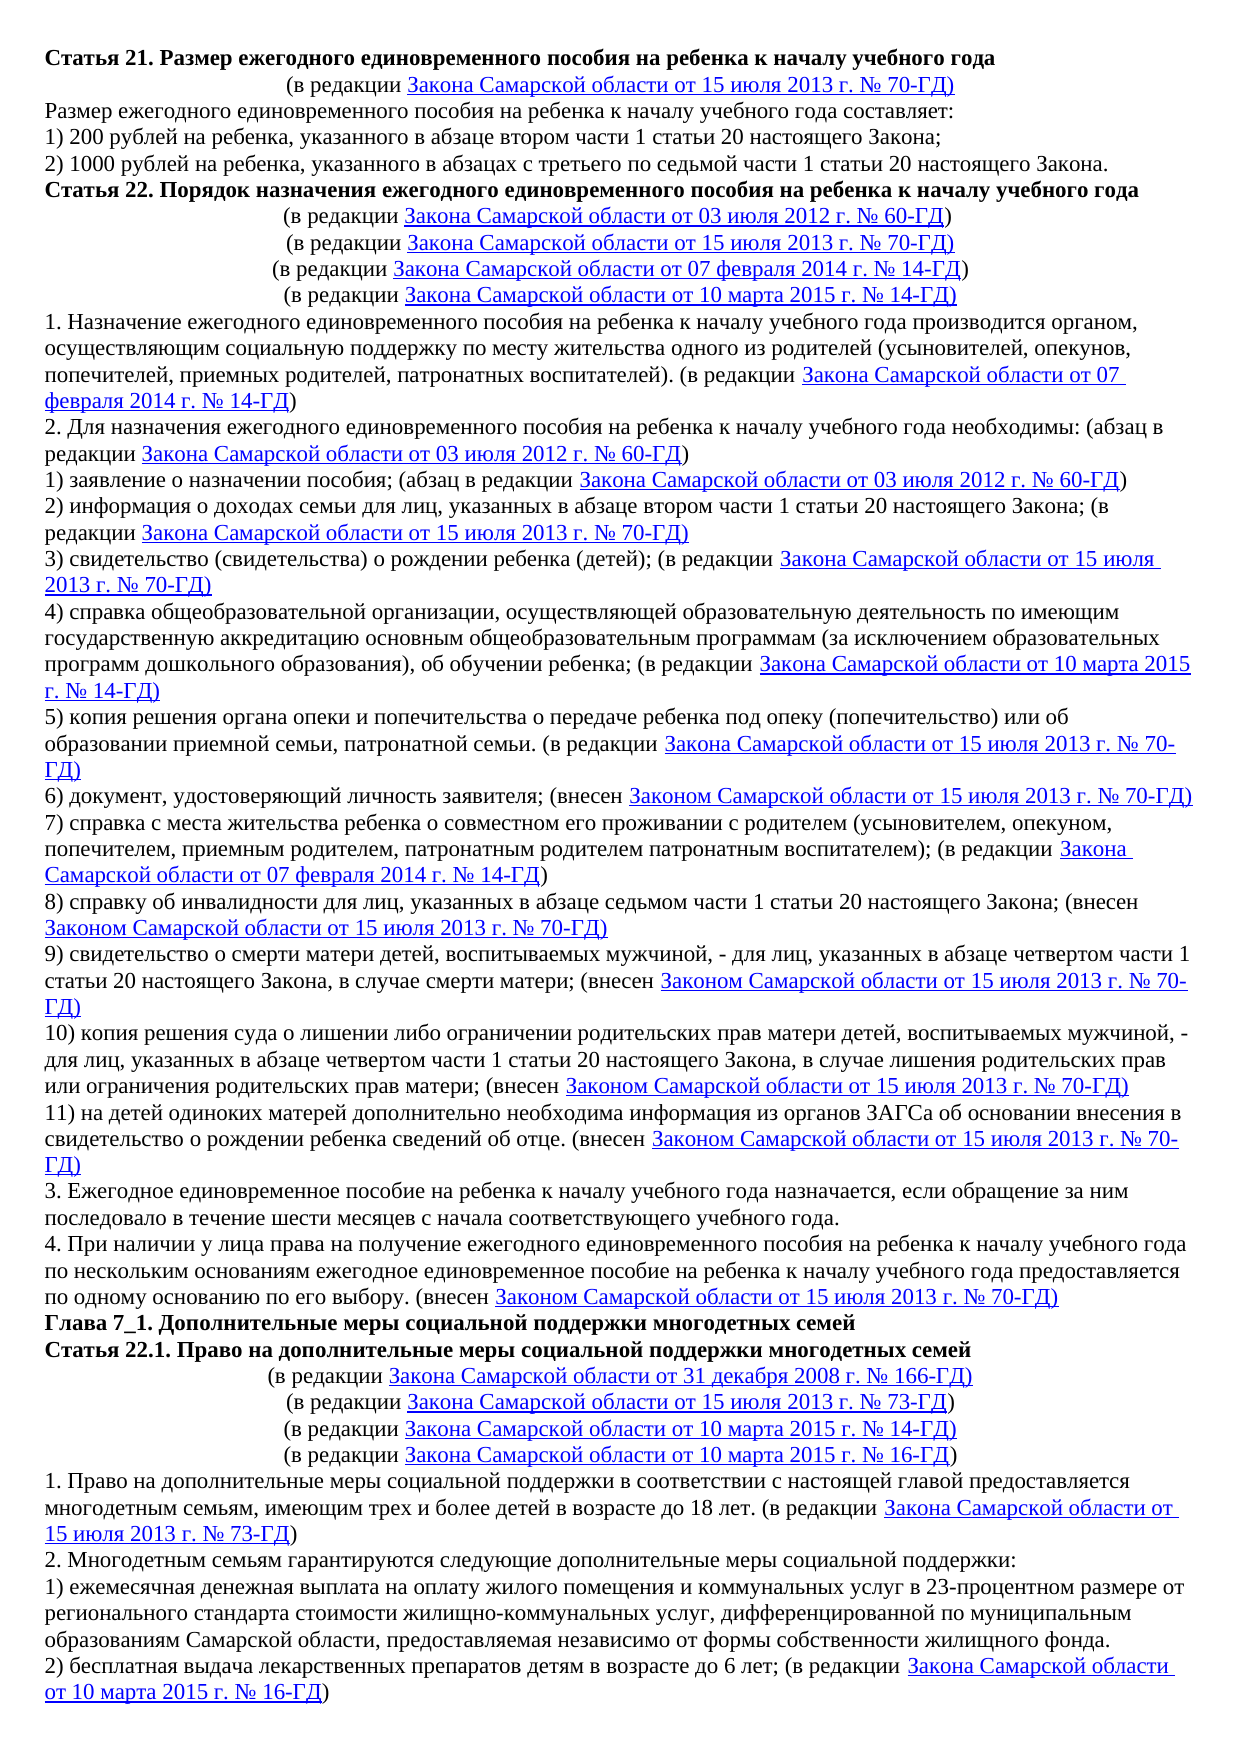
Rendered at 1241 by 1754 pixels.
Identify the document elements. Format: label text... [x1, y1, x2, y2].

subtitle Глава 7_1. Дополнительные меры социальной поддержки многодетных семей [44, 1309, 1196, 1336]
text 6) документ, удостоверяющий личность заявителя; (внесен Законом Самарской области от 15 июля 2013 г. № 70-ГД) [44, 782, 1196, 809]
text 7) справка с места жительства ребенка о совместном его проживании с родителем (усыновителем, опекуном, попечителем, приемным родителем, патронатным родителем патронатным воспитателем); (в редакции Закона Самарской области от 07 февраля 2014 г. № 14-ГД) 8) справку об инвалидности для лиц, указанных в абзаце седьмом части 1 статьи 20 настоящего Закона; (внесен Законом Самарской области от 15 июля 2013 г. № 70-ГД) 9) свидетельство о смерти матери детей, воспитываемых мужчиной, - для лиц, указанных в абзаце четвертом части 1 статьи 20 настоящего Закона, в случае смерти матери; (внесен Законом Самарской области от 15 июля 2013 г. № 70-ГД) 10) копия решения суда о лишении либо ограничении родительских прав матери детей, воспитываемых мужчиной, - для лиц, указанных в абзаце четвертом части 1 статьи 20 настоящего Закона, в случае лишения родительских прав или ограничения родительских прав матери; (внесен Законом Самарской области от 15 июля 2013 г. № 70-ГД) 11) на детей одиноких матерей дополнительно необходима информация из органов ЗАГСа об основании внесения в свидетельство о рождении ребенка сведений об отце. (внесен Законом Самарской области от 15 июля 2013 г. № 70-ГД) [44, 809, 1196, 1178]
subtitle Статья 22. Порядок назначения ежегодного единовременного пособия на ребенка к началу учебного года [44, 176, 1196, 202]
text 2. Многодетным семьям гарантируются следующие дополнительные меры социальной поддержки: 1) ежемесячная денежная выплата на оплату жилого помещения и коммунальных услуг в 23-процентном размере от регионального стандарта стоимости жилищно-коммунальных услуг, дифференцированной по муниципальным образованиям Самарской области, предоставляемая независимо от формы собственности жилищного фонда. 2) бесплатная выдача лекарственных препаратов детям в возрасте до 6 лет; (в редакции Закона Самарской области от 10 марта 2015 г. № 16-ГД) [44, 1547, 1196, 1705]
text Размер ежегодного единовременного пособия на ребенка к началу учебного года составляет: 1) 200 рублей на ребенка, указанного в абзаце втором части 1 статьи 20 настоящего Закона; 2) 1000 рублей на ребенка, указанного в абзацах с третьего по седьмой части 1 статьи 20 настоящего Закона. [44, 97, 1196, 176]
text (в редакции Закона Самарской области от 31 декабря 2008 г. № 166-ГД) (в редакции Закона Самарской области от 15 июля 2013 г. № 73-ГД) (в редакции Закона Самарской области от 10 марта 2015 г. № 14-ГД) (в редакции Закона Самарской области от 10 марта 2015 г. № 16-ГД) [44, 1362, 1196, 1467]
subtitle Статья 21. Размер ежегодного единовременного пособия на ребенка к началу учебного года [44, 44, 1196, 71]
text 5) копия решения органа опеки и попечительства о передаче ребенка под опеку (попечительство) или об образовании приемной семьи, патронатной семьи. (в редакции Закона Самарской области от 15 июля 2013 г. № 70-ГД) [44, 703, 1196, 782]
text 1) заявление о назначении пособия; (абзац в редакции Закона Самарской области от 03 июля 2012 г. № 60-ГД) 2) информация о доходах семьи для лиц, указанных в абзаце втором части 1 статьи 20 настоящего Закона; (в редакции Закона Самарской области от 15 июля 2013 г. № 70-ГД) [44, 466, 1196, 545]
subtitle Статья 22.1. Право на дополнительные меры социальной поддержки многодетных семей [44, 1336, 1196, 1362]
text 3) свидетельство (свидетельства) о рождении ребенка (детей); (в редакции Закона Самарской области от 15 июля 2013 г. № 70-ГД) [44, 545, 1196, 598]
text 3. Ежегодное единовременное пособие на ребенка к началу учебного года назначается, если обращение за ним последовало в течение шести месяцев с начала соответствующего учебного года. 4. При наличии у лица права на получение ежегодного единовременного пособия на ребенка к началу учебного года по нескольким основаниям ежегодное единовременное пособие на ребенка к началу учебного года предоставляется по одному основанию по его выбору. (внесен Законом Самарской области от 15 июля 2013 г. № 70-ГД) [44, 1178, 1196, 1309]
text 1. Назначение ежегодного единовременного пособия на ребенка к началу учебного года производится органом, осуществляющим социальную поддержку по месту жительства одного из родителей (усыновителей, опекунов, попечителей, приемных родителей, патронатных воспитателей). (в редакции Закона Самарской области от 07 февраля 2014 г. № 14-ГД) [44, 308, 1196, 413]
text (в редакции Закона Самарской области от 03 июля 2012 г. № 60-ГД) (в редакции Закона Самарской области от 15 июля 2013 г. № 70-ГД) (в редакции Закона Самарской области от 07 февраля 2014 г. № 14-ГД) (в редакции Закона Самарской области от 10 марта 2015 г. № 14-ГД) [44, 202, 1196, 308]
text 2. Для назначения ежегодного единовременного пособия на ребенка к началу учебного года необходимы: (абзац в редакции Закона Самарской области от 03 июля 2012 г. № 60-ГД) [44, 413, 1196, 466]
text 4) справка общеобразовательной организации, осуществляющей образовательную деятельность по имеющим государственную аккредитацию основным общеобразовательным программам (за исключением образовательных программ дошкольного образования), об обучении ребенка; (в редакции Закона Самарской области от 10 марта 2015 г. № 14-ГД) [44, 598, 1196, 703]
text 1. Право на дополнительные меры социальной поддержки в соответствии с настоящей главой предоставляется многодетным семьям, имеющим трех и более детей в возрасте до 18 лет. (в редакции Закона Самарской области от 15 июля 2013 г. № 73-ГД) [44, 1467, 1196, 1547]
text (в редакции Закона Самарской области от 15 июля 2013 г. № 70-ГД) [44, 71, 1196, 97]
